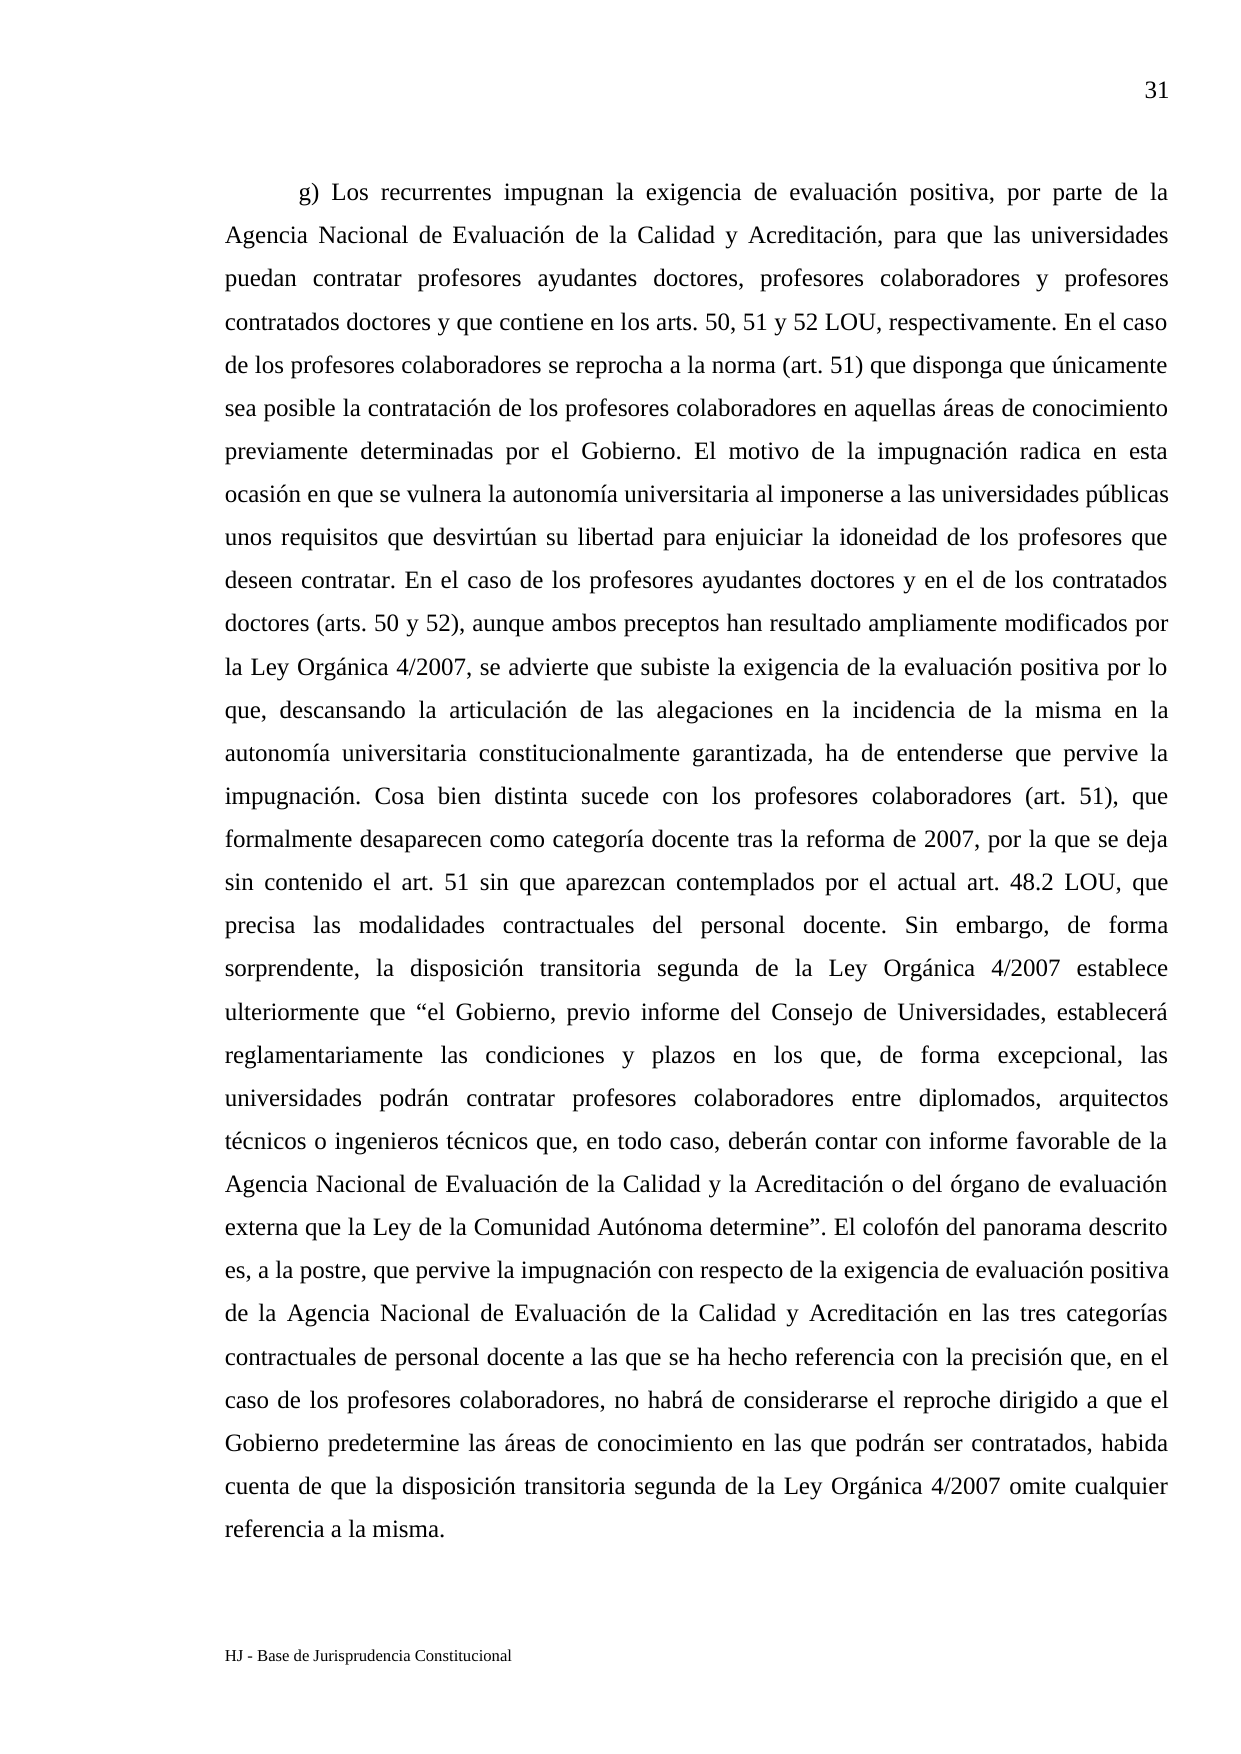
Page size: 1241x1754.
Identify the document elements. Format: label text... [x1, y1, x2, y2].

text g) Los recurrentes impugnan la exigencia de evaluación positiva, por parte de la Agencia Nacional de Evaluación de la Calidad y Acreditación, para que las universidades puedan contratar profesores ayudantes doctores, profesores colaboradores y profesores contratados doctores y que contiene en los arts. 50, 51 y 52 LOU, respectivamente. En el caso de los profesores colaboradores se reprocha a la norma (art. 51) que disponga que únicamente sea posible la contratación de los profesores colaboradores en aquellas áreas de conocimiento previamente determinadas por el Gobierno. El motivo de la impugnación radica en esta ocasión en que se vulnera la autonomía universitaria al imponerse a las universidades públicas unos requisitos que desvirtúan su libertad para enjuiciar la idoneidad de los profesores que deseen contratar. En el caso de los profesores ayudantes doctores y en el de los contratados doctores (arts. 50 y 52), aunque ambos preceptos han resultado ampliamente modificados por la Ley Orgánica 4/2007, se advierte que subiste la exigencia de la evaluación positiva por lo que, descansando la articulación de las alegaciones en la incidencia de la misma en la autonomía universitaria constitucionalmente garantizada, ha de entenderse que pervive la impugnación. Cosa bien distinta sucede con los profesores colaboradores (art. 51), que formalmente desaparecen como categoría docente tras la reforma de 2007, por la que se deja sin contenido el art. 51 sin que aparezcan contemplados por el actual art. 48.2 LOU, que precisa las modalidades contractuales del personal docente. Sin embargo, de forma sorprendente, la disposición transitoria segunda de la Ley Orgánica 4/2007 establece ulteriormente que “el Gobierno, previo informe del Consejo de Universidades, establecerá reglamentariamente las condiciones y plazos en los que, de forma excepcional, las universidades podrán contratar profesores colaboradores entre diplomados, arquitectos técnicos o ingenieros técnicos que, en todo caso, deberán contar con informe favorable de la Agencia Nacional de Evaluación de la Calidad y la Acreditación o del órgano de evaluación externa que la Ley de la Comunidad Autónoma determine”. El colofón del panorama descrito es, a la postre, que pervive la impugnación con respecto de la exigencia de evaluación positiva de la Agencia Nacional de Evaluación de la Calidad y Acreditación en las tres categorías contractuales de personal docente a las que se ha hecho referencia con la precisión que, en el caso de los profesores colaboradores, no habrá de considerarse el reproche dirigido a que el Gobierno predetermine las áreas de conocimiento en las que podrán ser contratados, habida cuenta de que la disposición transitoria segunda de la Ley Orgánica 4/2007 omite cualquier referencia a la misma. [224, 177, 1169, 1543]
